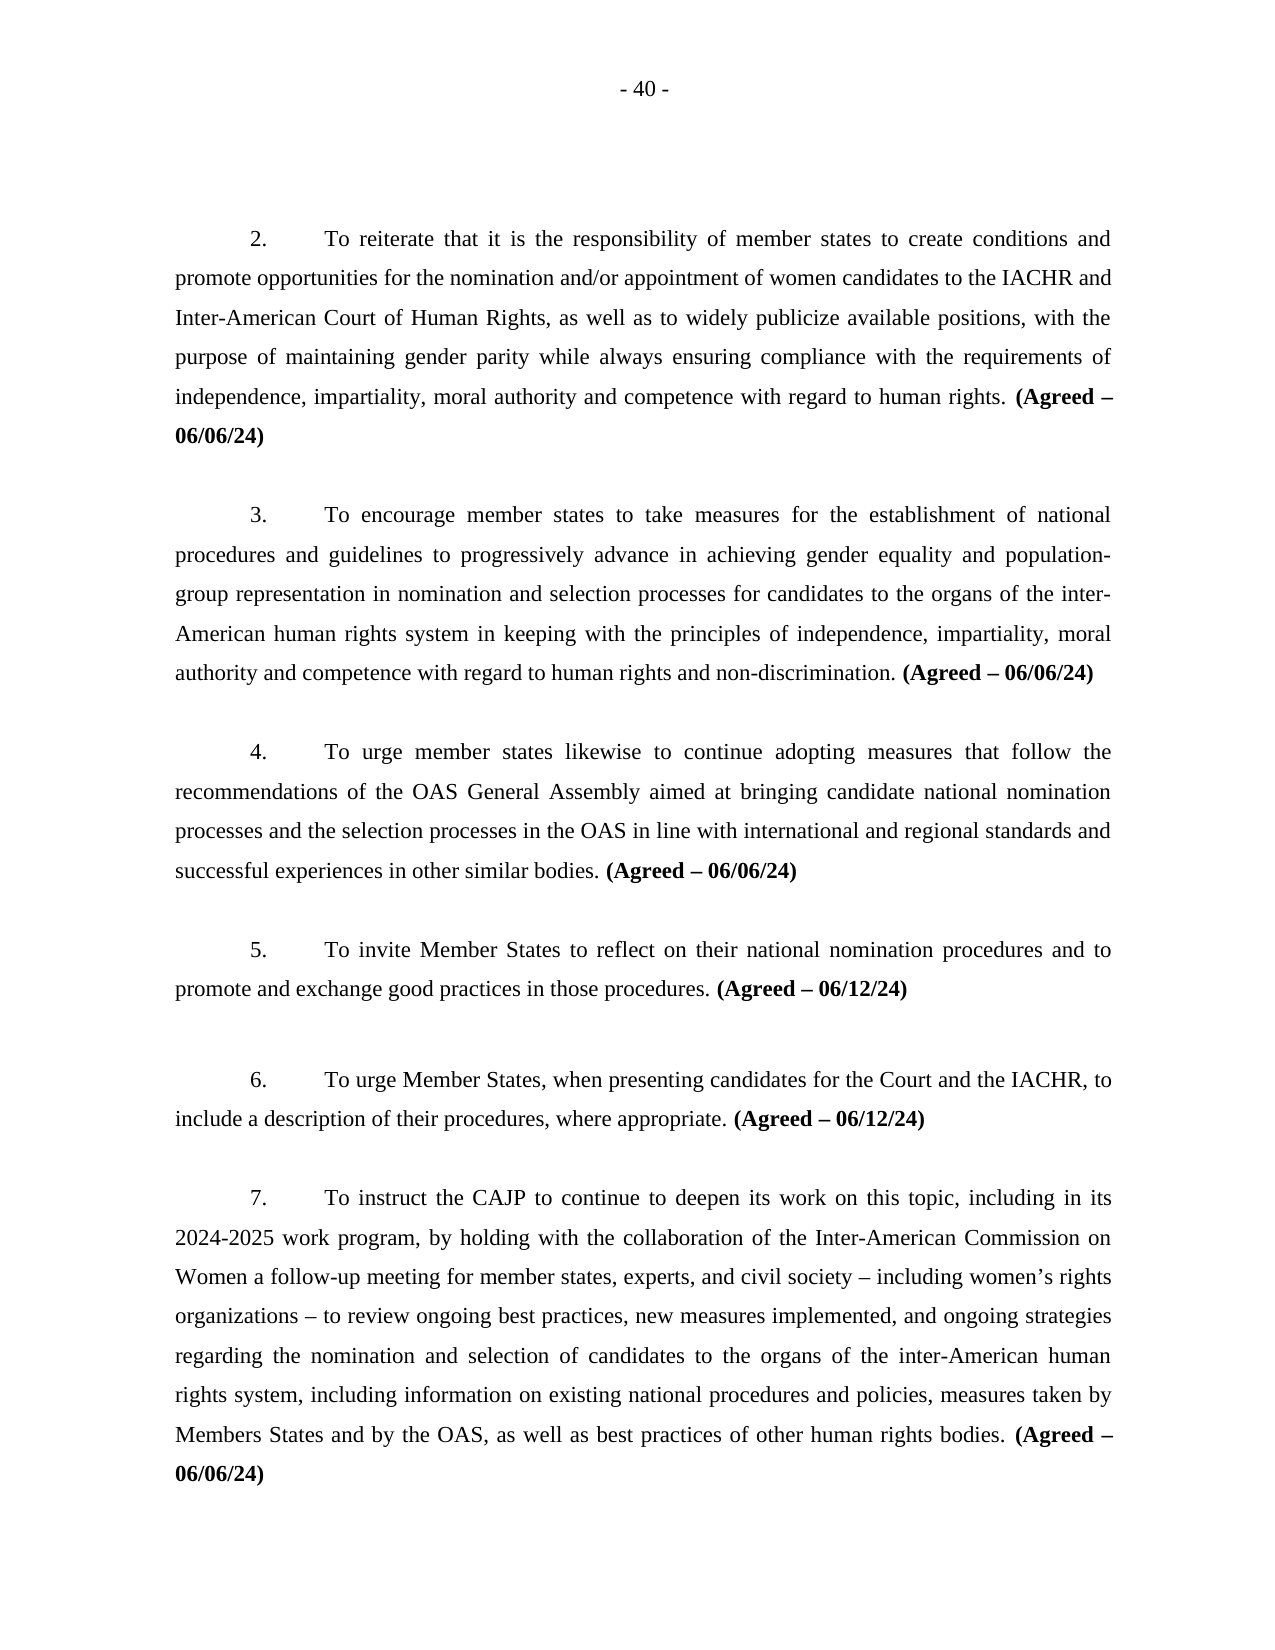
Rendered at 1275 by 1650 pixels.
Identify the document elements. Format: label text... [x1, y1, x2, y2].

list To instruct the CAJP to continue to deepen its work on this topic, including in its 2024-2025 work program, by holding with the collaboration of the Inter-American Commission on Women a follow-up meeting for member states, experts, and civil society – including women’s rights organizations – to review ongoing best practices, new measures implemented, and ongoing strategies regarding the nomination and selection of candidates to the organs of the inter-American human rights system, including information on existing national procedures and policies, measures taken by Members States and by the OAS, as well as best practices of other human rights bodies. (Agreed – 06/06/24) [175, 1184, 1113, 1487]
list To urge member states likewise to continue adopting measures that follow the recommendations of the OAS General Assembly aimed at bringing candidate national nomination processes and the selection processes in the OAS in line with international and regional standards and successful experiences in other similar bodies. (Agreed – 06/06/24) [175, 738, 1113, 883]
list To reiterate that it is the responsibility of member states to create conditions and promote opportunities for the nomination and/or appointment of women candidates to the IACHR and Inter-American Court of Human Rights, as well as to widely publicize available positions, with the purpose of maintaining gender parity while always ensuring compliance with the requirements of independence, impartiality, moral authority and competence with regard to human rights. (Agreed – 06/06/24) [175, 225, 1113, 449]
list To encourage member states to take measures for the establishment of national procedures and guidelines to progressively advance in achieving gender equality and population-group representation in nomination and selection processes for candidates to the organs of the inter-American human rights system in keeping with the principles of independence, impartiality, moral authority and competence with regard to human rights and non-discrimination. (Agreed – 06/06/24) [175, 501, 1113, 686]
list To invite Member States to reflect on their national nomination procedures and to promote and exchange good practices in those procedures. (Agreed – 06/12/24) [175, 936, 1113, 1001]
list To urge Member States, when presenting candidates for the Court and the IACHR, to include a description of their procedures, where appropriate. (Agreed – 06/12/24) [175, 1066, 1113, 1131]
